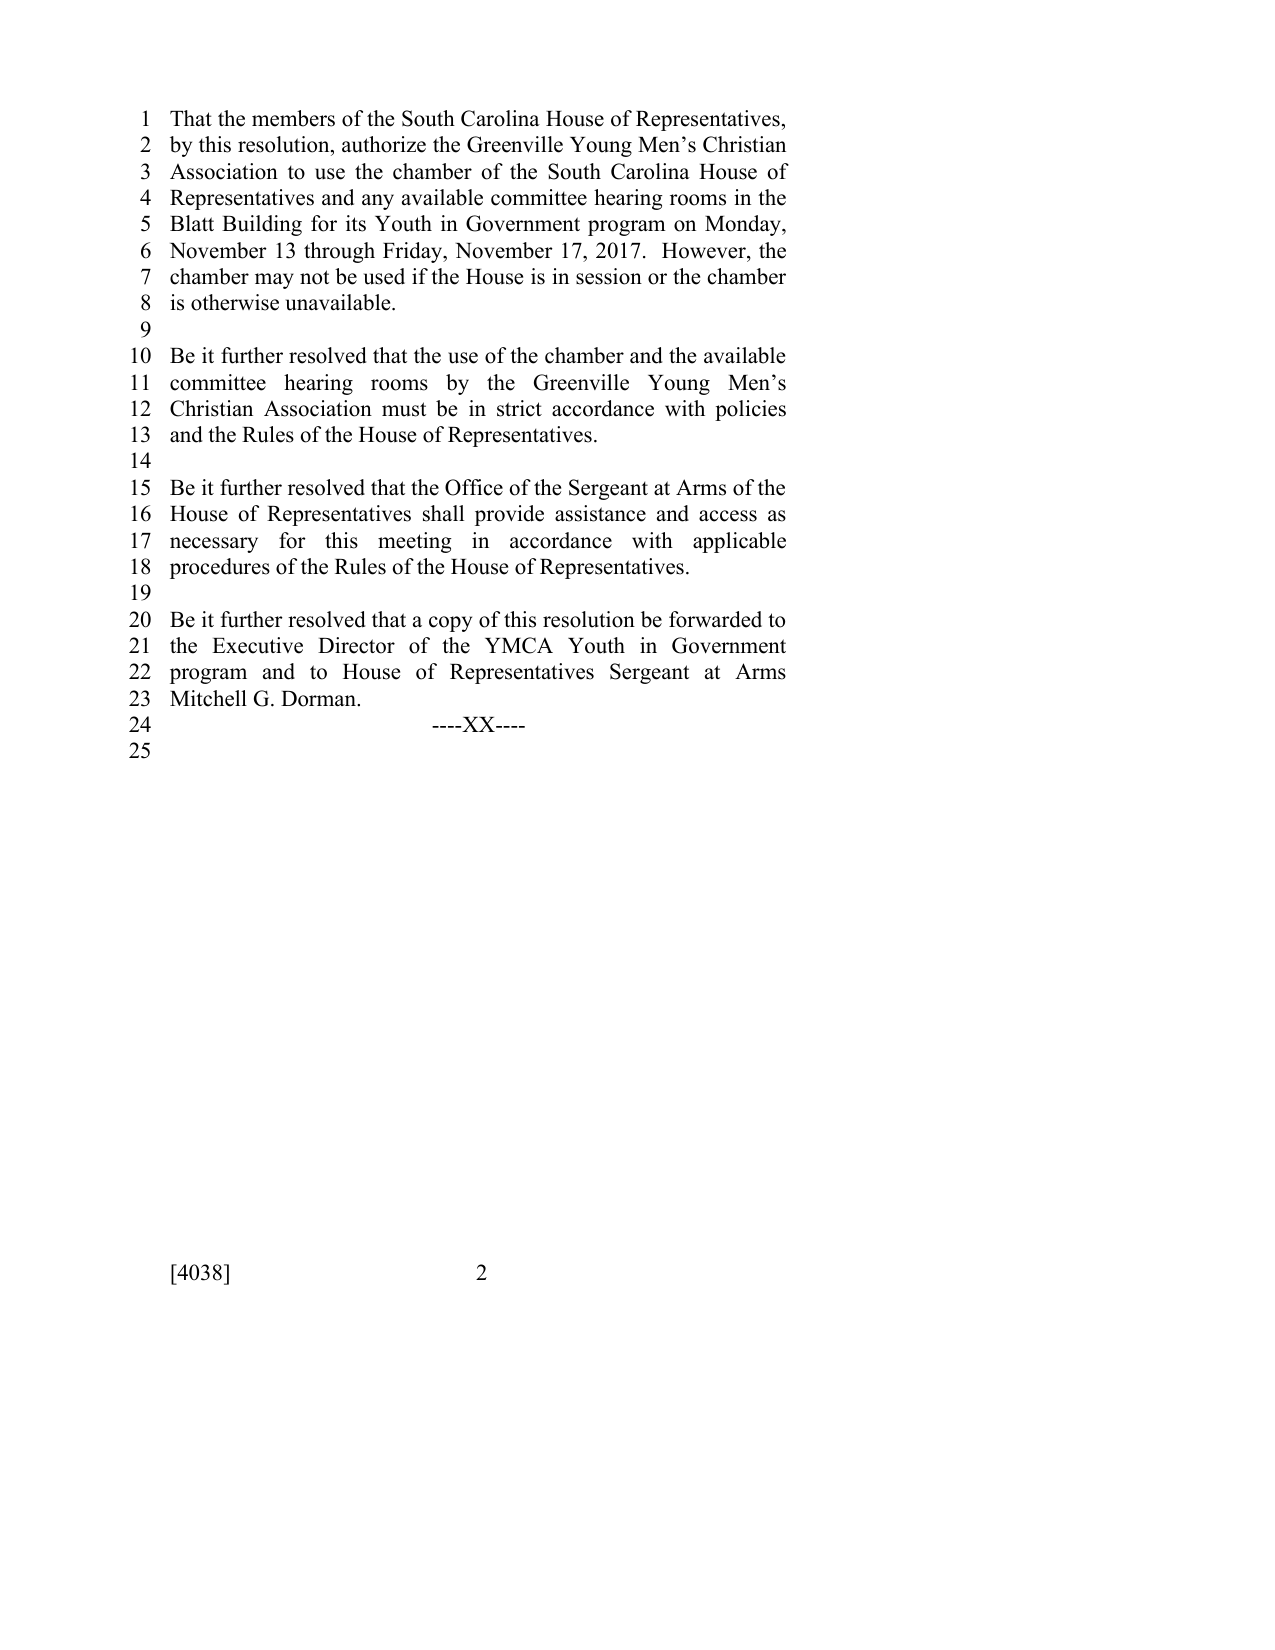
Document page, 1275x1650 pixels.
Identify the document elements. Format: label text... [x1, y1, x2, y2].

text Be it further resolved that the use of the chamber and the available committee hearing rooms by the Greenville Young Men’s Christian Association must be in strict accordance with policies and the Rules of the House of Representatives. [169, 342, 787, 448]
text ----XX---- [169, 711, 787, 737]
text That the members of the South Carolina House of Representatives, by this resolution, authorize the Greenville Young Men’s Christian Association to use the chamber of the South Carolina House of Representatives and any available committee hearing rooms in the Blatt Building for its Youth in Government program on Monday, November 13 through Friday, November 17, 2017. However, the chamber may not be used if the House is in session or the chamber is otherwise unavailable. [169, 105, 787, 316]
text Be it further resolved that the Office of the Sergeant at Arms of the House of Representatives shall provide assistance and access as necessary for this meeting in accordance with applicable procedures of the Rules of the House of Representatives. [169, 474, 787, 579]
text Be it further resolved that a copy of this resolution be forwarded to the Executive Director of the YMCA Youth in Government program and to House of Representatives Sergeant at Arms Mitchell G. Dorman. [169, 606, 787, 711]
